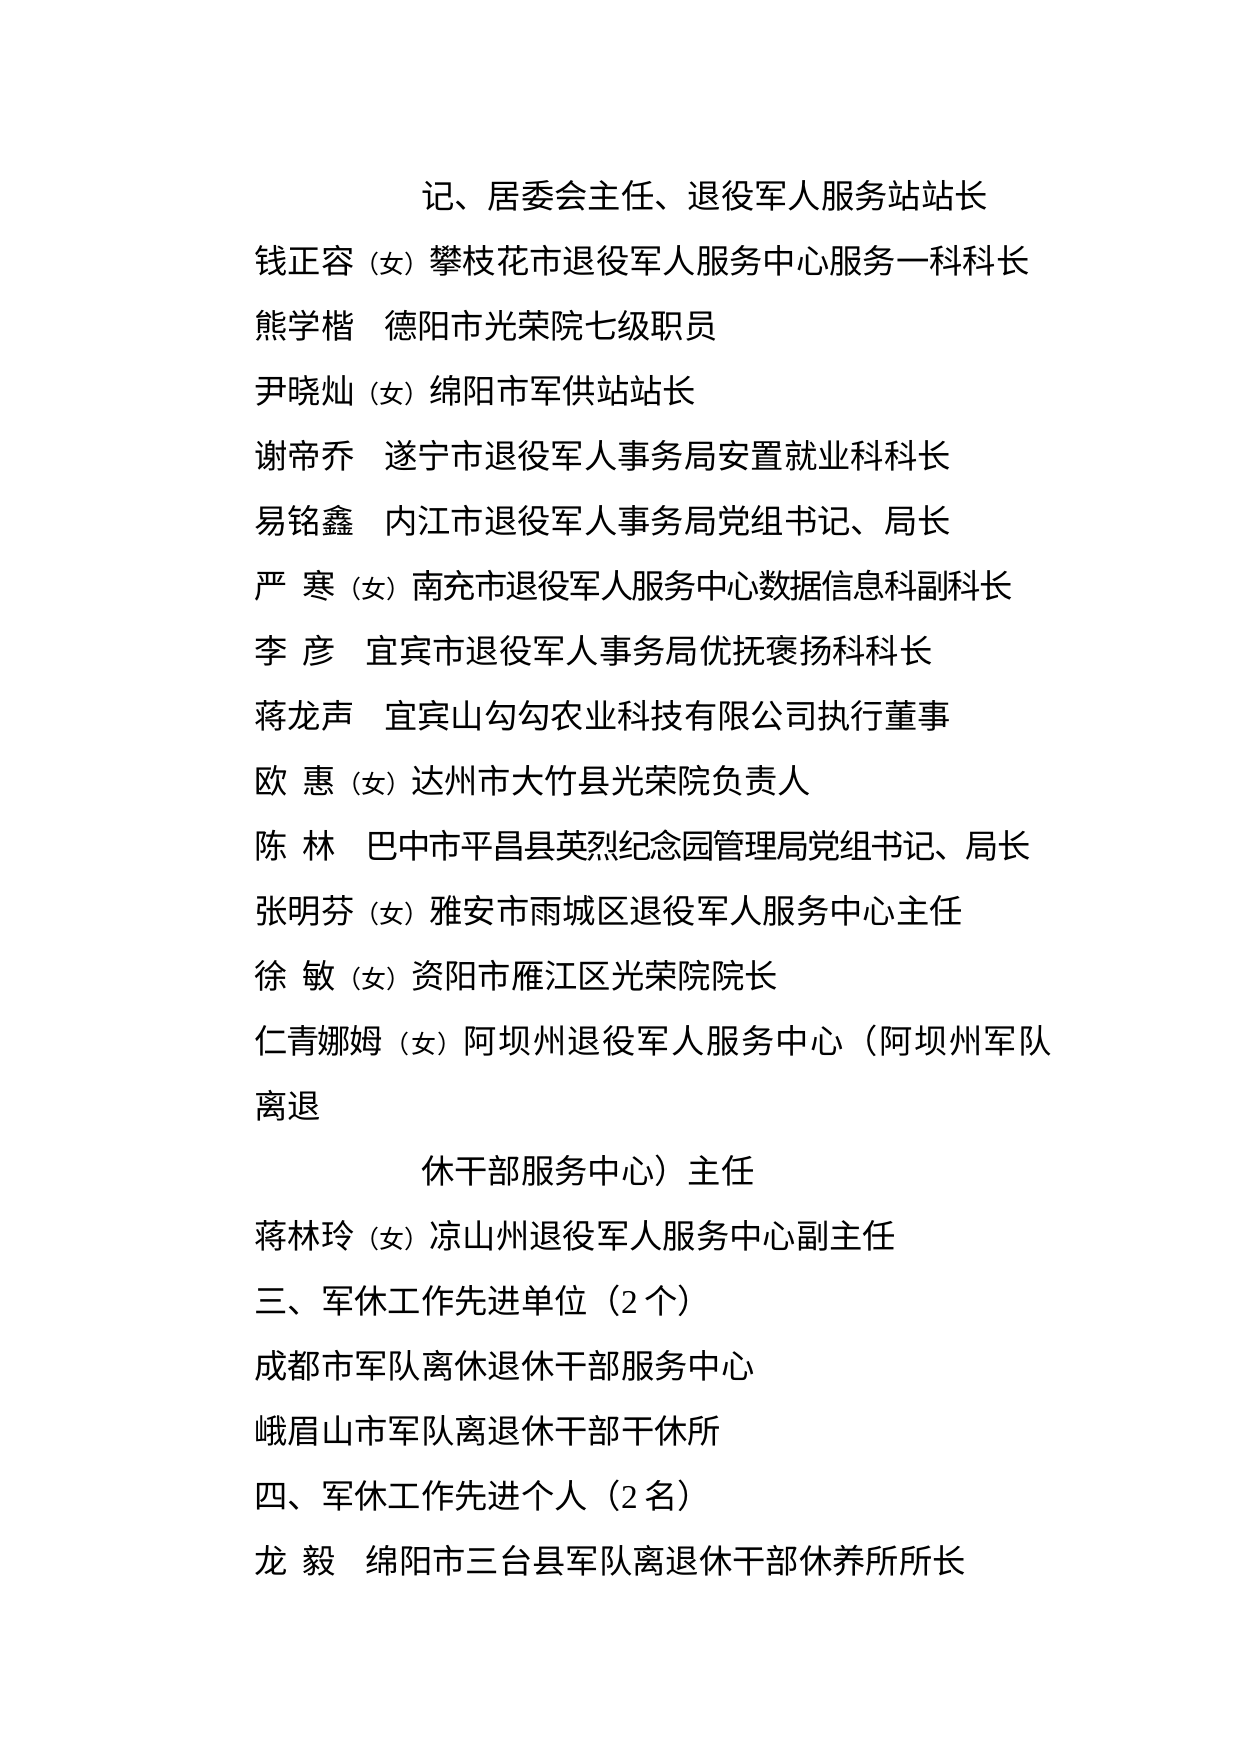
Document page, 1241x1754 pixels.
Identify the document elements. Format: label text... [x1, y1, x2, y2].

list 张明芬（女）雅安市雨城区退役军人服务中心主任 [254, 877, 1053, 942]
list 欧 惠（女）达州市大竹县光荣院负责人 [254, 747, 1053, 812]
list 蒋龙声 宜宾山勾勾农业科技有限公司执行董事 [254, 682, 1053, 747]
list 易铭鑫 内江市退役军人事务局党组书记、局长 [254, 487, 1053, 552]
text 三、军休工作先进单位（2个） [187, 1267, 1053, 1332]
list 严 寒（女）南充市退役军人服务中心数据信息科副科长 [254, 552, 1053, 617]
list 谢帝乔 遂宁市退役军人事务局安置就业科科长 [254, 422, 1053, 487]
text 四、军休工作先进个人（2名） [187, 1462, 1053, 1527]
list 李 彦 宜宾市退役军人事务局优抚褒扬科科长 [254, 617, 1053, 682]
list 记、居委会主任、退役军人服务站站长 [254, 162, 1053, 227]
list 徐 敏（女）资阳市雁江区光荣院院长 [254, 942, 1053, 1007]
list 仁青娜姆（女）阿坝州退役军人服务中心（阿坝州军队离退 [254, 1007, 1053, 1137]
list 蒋林玲（女）凉山州退役军人服务中心副主任 [254, 1202, 1053, 1267]
text 峨眉山市军队离退休干部干休所 [187, 1397, 1053, 1462]
list 熊学楷 德阳市光荣院七级职员 [254, 292, 1053, 357]
list 尹晓灿（女）绵阳市军供站站长 [254, 357, 1053, 422]
list 休干部服务中心）主任 [254, 1137, 1053, 1202]
list 钱正容（女）攀枝花市退役军人服务中心服务一科科长 [254, 227, 1053, 292]
text 龙 毅 绵阳市三台县军队离退休干部休养所所长 [187, 1527, 1053, 1592]
list 陈 林 巴中市平昌县英烈纪念园管理局党组书记、局长 [254, 812, 1053, 877]
text 成都市军队离休退休干部服务中心 [187, 1332, 1053, 1397]
